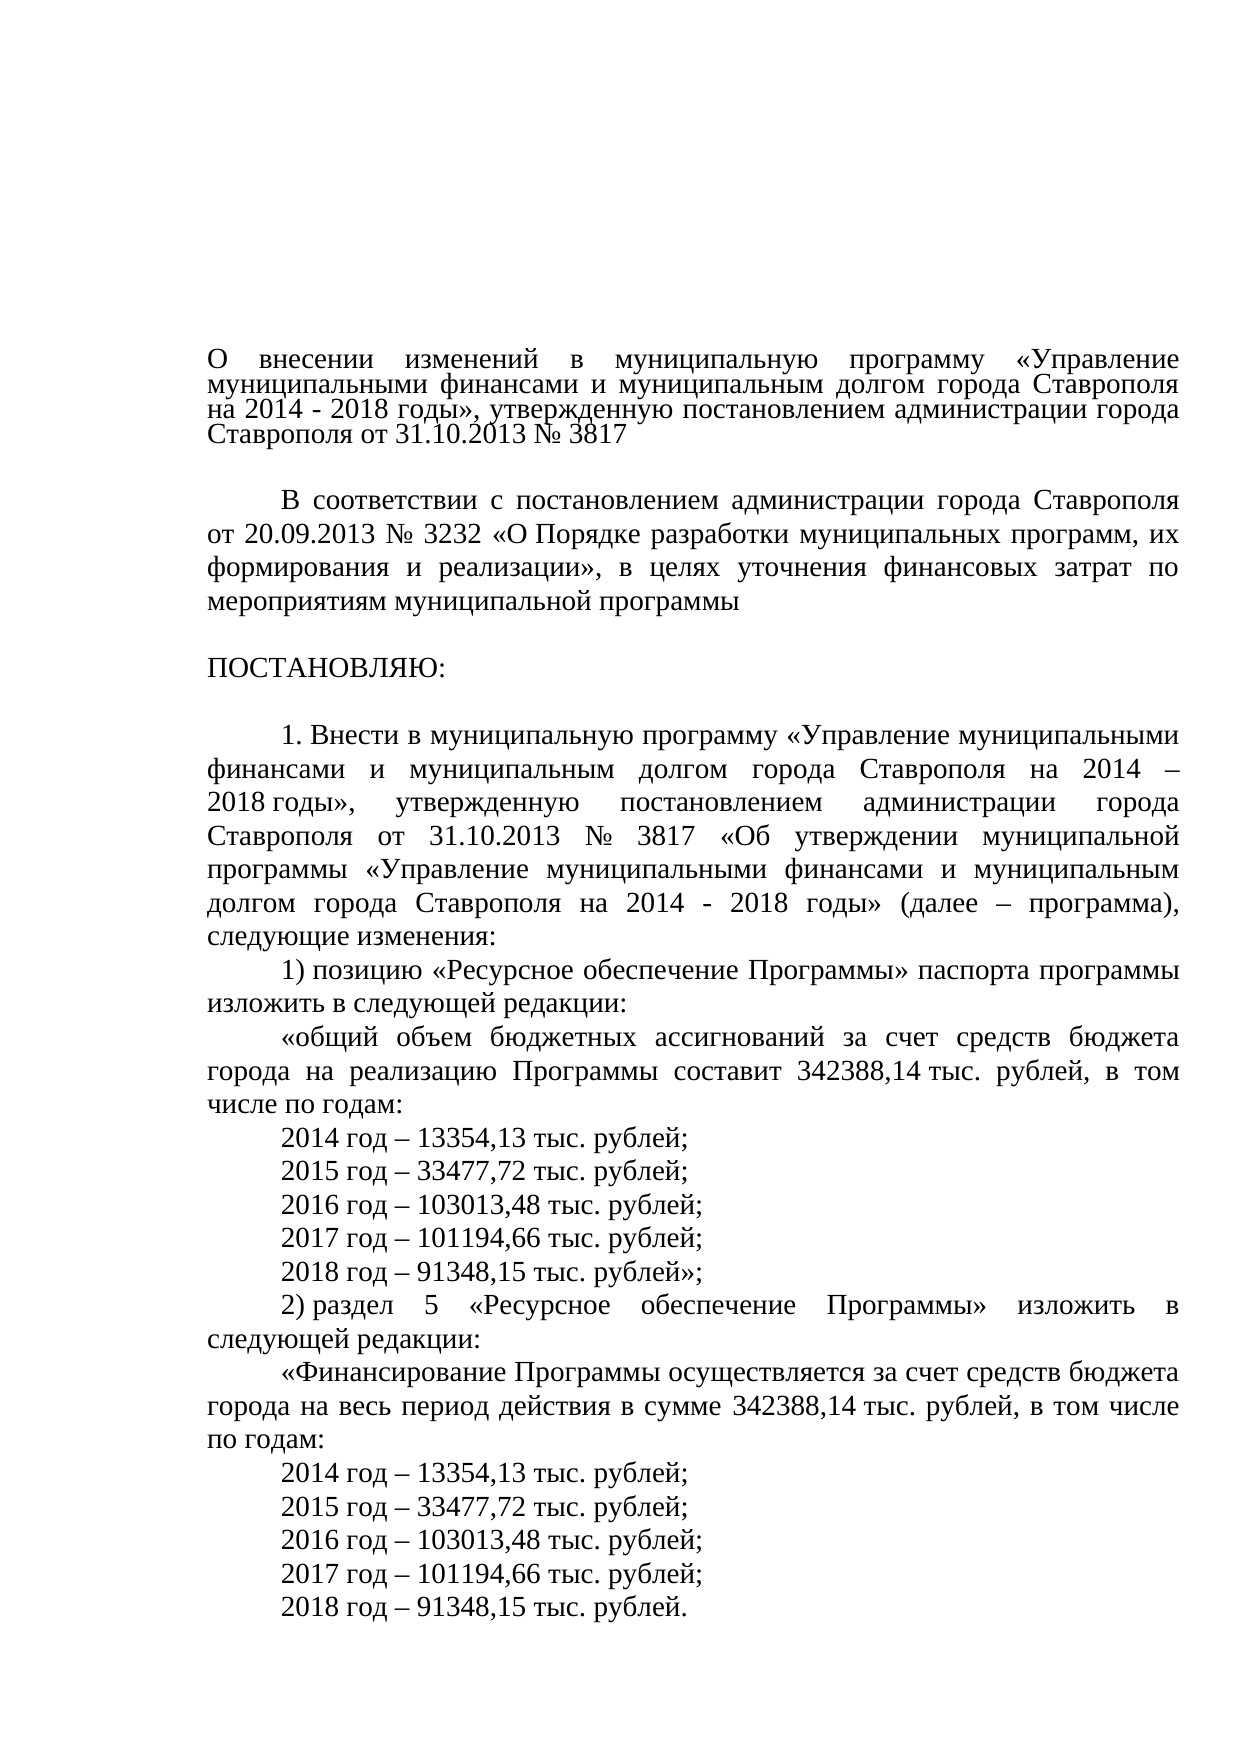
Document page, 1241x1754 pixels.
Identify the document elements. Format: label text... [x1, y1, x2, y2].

text 2017 год – 101194,66 тыс. рублей; [207, 1556, 1180, 1589]
text 2016 год – 103013,48 тыс. рублей; [207, 1187, 1180, 1220]
text 2) раздел 5 «Ресурсное обеспечение Программы» изложить в следующей редакции: [207, 1287, 1180, 1354]
text 2016 год – 103013,48 тыс. рублей; [207, 1522, 1180, 1556]
text 2018 год – 91348,15 тыс. рублей»; [207, 1254, 1180, 1287]
text 2018 год – 91348,15 тыс. рублей. [207, 1589, 1180, 1623]
text 2015 год – 33477,72 тыс. рублей; [207, 1489, 1180, 1522]
text 2014 год – 13354,13 тыс. рублей; [207, 1120, 1180, 1153]
text 1. Внести в муниципальную программу «Управление муниципальными финансами и муниципальным долгом города Ставрополя на 2014 – 2018 годы», утвержденную постановлением администрации города Ставрополя от 31.10.2013 № 3817 «Об утверждении муниципальной программы «Управление муниципальными финансами и муниципальным долгом города Ставрополя на 2014 - 2018 годы» (далее – программа), следующие изменения: [207, 717, 1180, 952]
text 1) позицию «Ресурсное обеспечение Программы» паспорта программы изложить в следующей редакции: [207, 952, 1180, 1019]
text 2017 год – 101194,66 тыс. рублей; [207, 1220, 1180, 1254]
text «общий объем бюджетных ассигнований за счет средств бюджета города на реализацию Программы составит 342388,14 тыс. рублей, в том числе по годам: [207, 1019, 1180, 1120]
text О внесении изменений в муниципальную программу «Управление муниципальными финансами и муниципальным долгом города Ставрополя на 2014 - 2018 годы», утвержденную постановлением администрации города Ставрополя от 31.10.2013 № 3817 [207, 349, 1180, 449]
text 2015 год – 33477,72 тыс. рублей; [207, 1153, 1180, 1187]
text «Финансирование Программы осуществляется за счет средств бюджета города на весь период действия в сумме 342388,14 тыс. рублей, в том числе по годам: [207, 1354, 1180, 1455]
text 2014 год – 13354,13 тыс. рублей; [207, 1455, 1180, 1489]
text ПОСТАНОВЛЯЮ: [207, 650, 1180, 684]
text В соответствии с постановлением администрации города Ставрополя от 20.09.2013 № 3232 «О Порядке разработки муниципальных программ, их формирования и реализации», в целях уточнения финансовых затрат по мероприятиям муниципальной программы [207, 482, 1180, 617]
